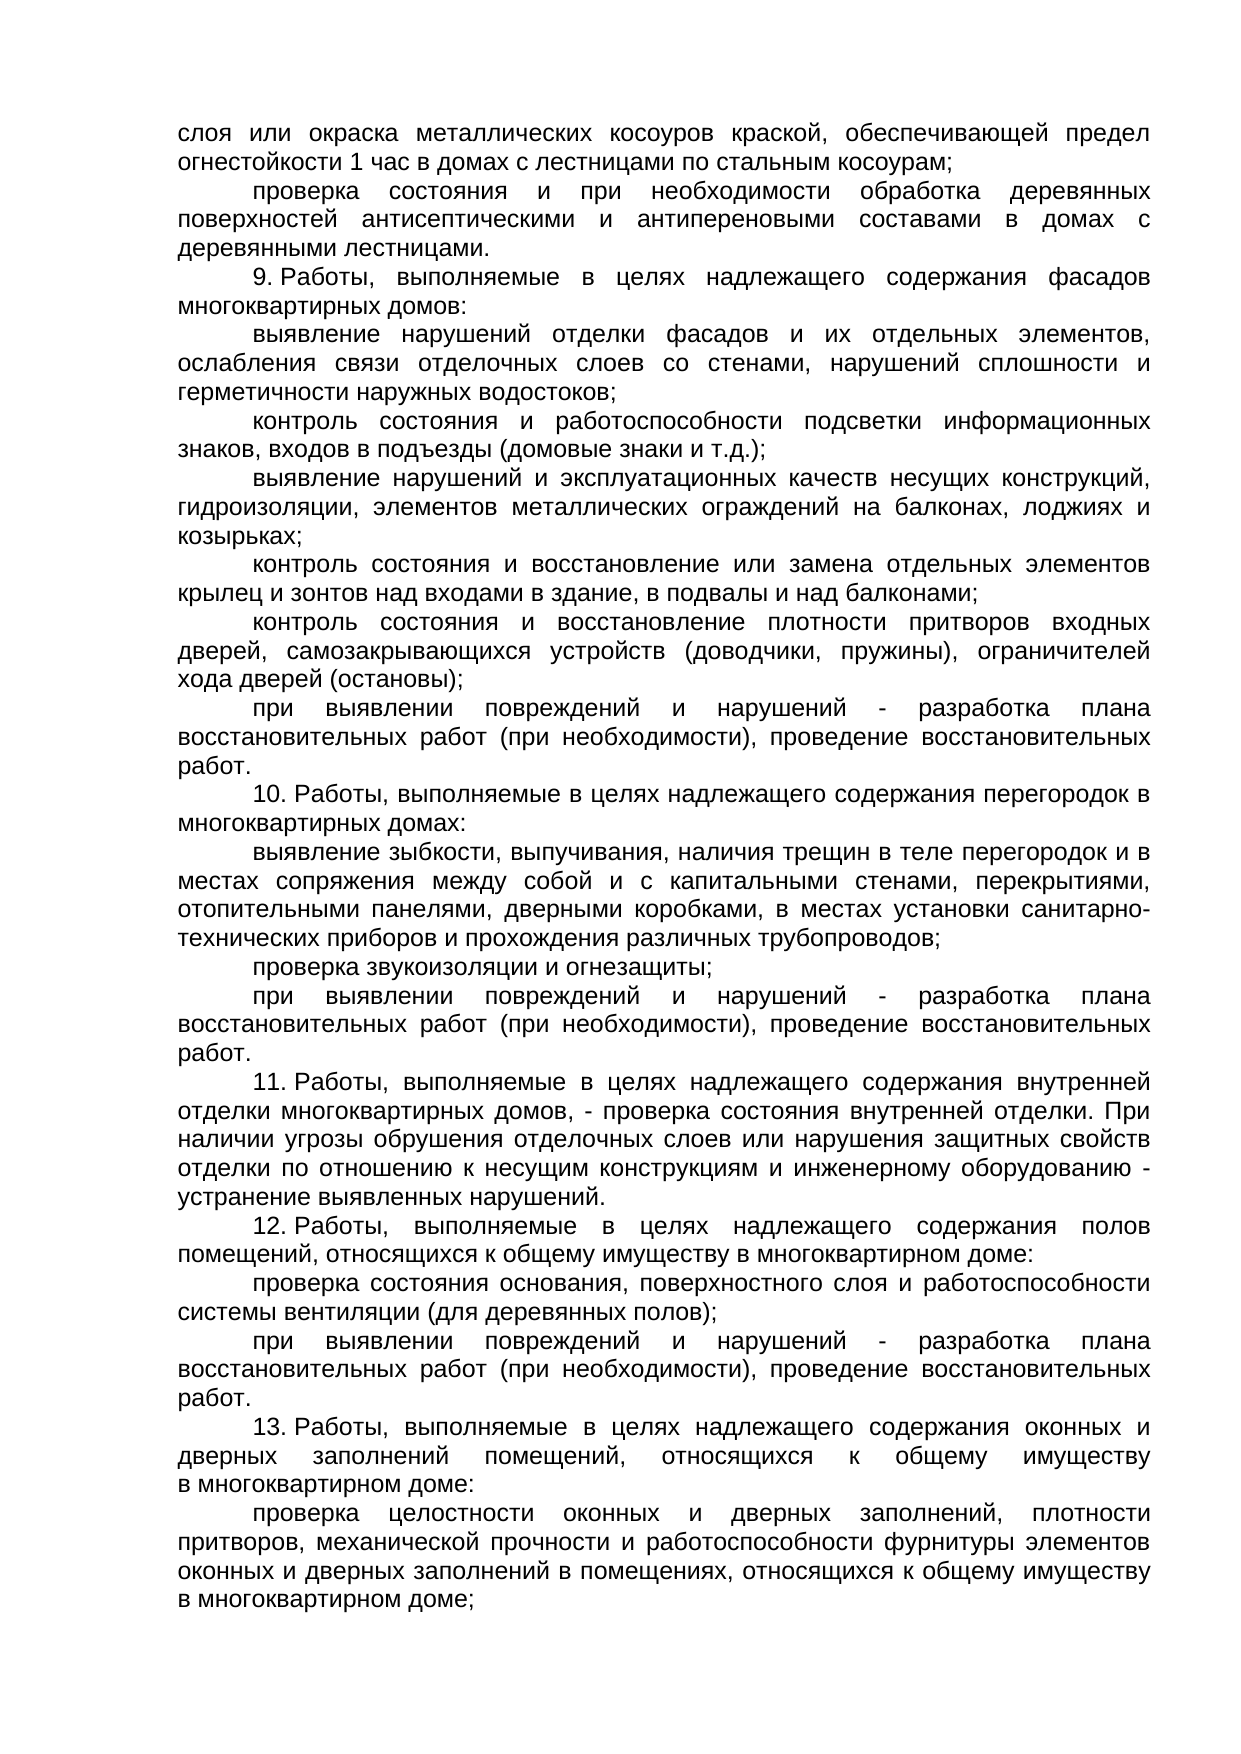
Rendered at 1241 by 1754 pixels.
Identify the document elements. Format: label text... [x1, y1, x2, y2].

text проверка состояния основания, поверхностного слоя и работоспособности системы вентиляции (для деревянных полов); [177, 1268, 1152, 1326]
text проверка звукоизоляции и огнезащиты; [177, 952, 1152, 981]
text выявление нарушений отделки фасадов и их отдельных элементов, ослабления связи отделочных слоев со стенами, нарушений сплошности и герметичности наружных водостоков; [177, 319, 1152, 406]
text выявление зыбкости, выпучивания, наличия трещин в теле перегородок и в местах сопряжения между собой и с капитальными стенами, перекрытиями, отопительными панелями, дверными коробками, в местах установки санитарно-технических приборов и прохождения различных трубопроводов; [177, 837, 1152, 952]
text 10. Работы, выполняемые в целях надлежащего содержания перегородок в многоквартирных домах: [177, 779, 1152, 837]
text при выявлении повреждений и нарушений - разработка плана восстановительных работ (при необходимости), проведение восстановительных работ. [177, 1326, 1152, 1412]
text проверка целостности оконных и дверных заполнений, плотности притворов, механической прочности и работоспособности фурнитуры элементов оконных и дверных заполнений в помещениях, относящихся к общему имуществу в многоквартирном доме; [177, 1498, 1152, 1613]
text выявление нарушений и эксплуатационных качеств несущих конструкций, гидроизоляции, элементов металлических ограждений на балконах, лоджиях и козырьках; [177, 463, 1152, 549]
text при выявлении повреждений и нарушений - разработка плана восстановительных работ (при необходимости), проведение восстановительных работ. [177, 693, 1152, 779]
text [177, 118, 1152, 176]
text контроль состояния и работоспособности подсветки информационных знаков, входов в подъезды (домовые знаки и т.д.); [177, 406, 1152, 463]
text 13. Работы, выполняемые в целях надлежащего содержания оконных и дверных заполнений помещений, относящихся к общему имуществу в многоквартирном доме: [177, 1412, 1152, 1498]
text 9. Работы, выполняемые в целях надлежащего содержания фасадов многоквартирных домов: [177, 262, 1152, 319]
text 12. Работы, выполняемые в целях надлежащего содержания полов помещений, относящихся к общему имуществу в многоквартирном доме: [177, 1211, 1152, 1268]
text контроль состояния и восстановление или замена отдельных элементов крылец и зонтов над входами в здание, в подвалы и над балконами; [177, 549, 1152, 607]
text проверка состояния и при необходимости обработка деревянных поверхностей антисептическими и антипереновыми составами в домах с деревянными лестницами. [177, 176, 1152, 262]
text контроль состояния и восстановление плотности притворов входных дверей, самозакрывающихся устройств (доводчики, пружины), ограничителей хода дверей (остановы); [177, 607, 1152, 693]
text 11. Работы, выполняемые в целях надлежащего содержания внутренней отделки многоквартирных домов, - проверка состояния внутренней отделки. При наличии угрозы обрушения отделочных слоев или нарушения защитных свойств отделки по отношению к несущим конструкциям и инженерному оборудованию - устранение выявленных нарушений. [177, 1067, 1152, 1211]
text при выявлении повреждений и нарушений - разработка плана восстановительных работ (при необходимости), проведение восстановительных работ. [177, 981, 1152, 1067]
